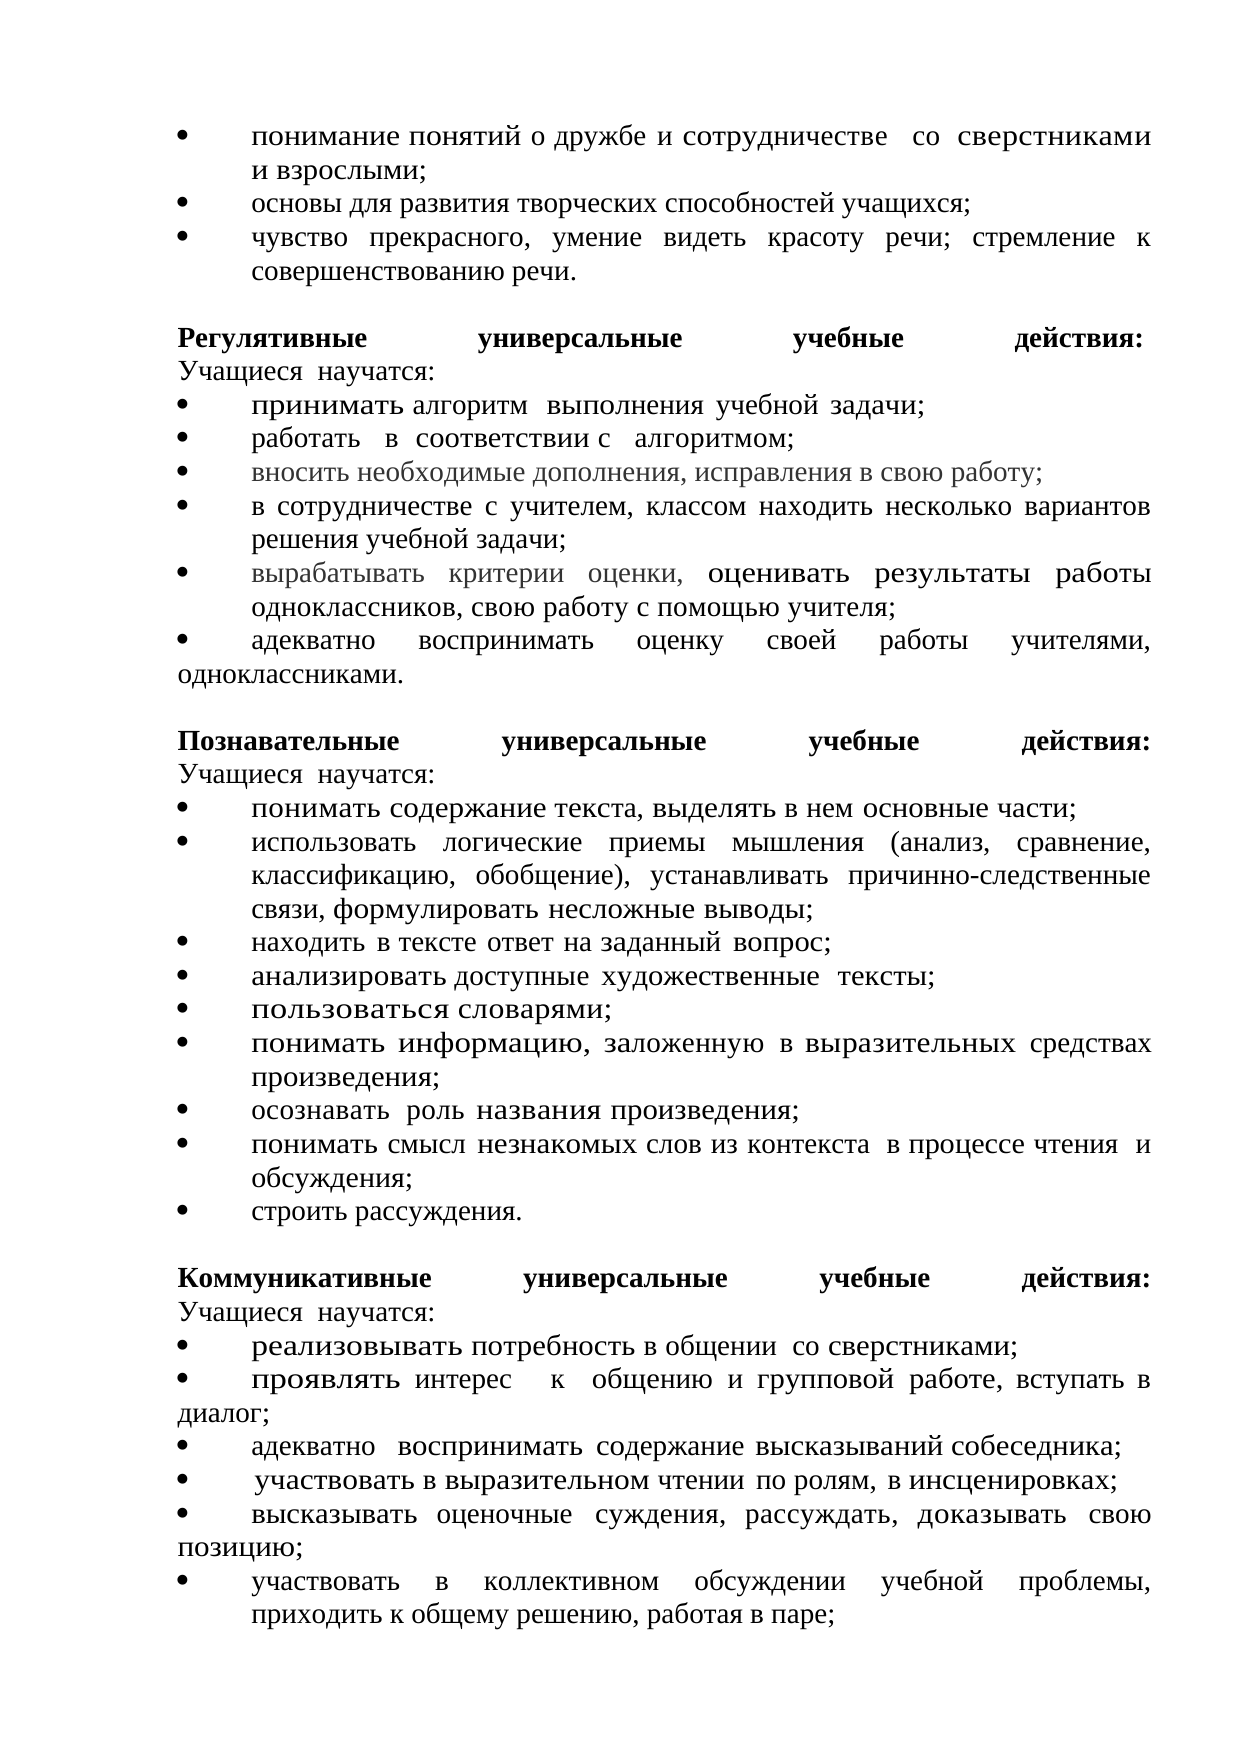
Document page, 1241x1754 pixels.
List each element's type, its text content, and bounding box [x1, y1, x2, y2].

list понимать смысл незнакомых слов из контекста в процессе чтения и обсуждения; [177, 1126, 1152, 1193]
list участвовать в коллективном обсуждении учебной проблемы, приходить к общему решению, работая в паре; [177, 1563, 1152, 1630]
text Регулятивные универсальные учебные действия: Учащиеся научатся: [177, 320, 1152, 387]
list высказывать оценочные суждения, рассуждать, доказывать свою позицию; [177, 1496, 1152, 1563]
list вносить необходимые дополнения, исправления в свою работу; [177, 454, 1152, 488]
list находить в тексте ответ на заданный вопрос; [177, 924, 1152, 958]
list вырабатывать критерии оценки, оценивать результаты работы одноклассников, свою работу с помощью учителя; [177, 555, 1152, 622]
list чувство прекрасного, умение видеть красоту речи; стремление к совершенствованию речи. [177, 219, 1152, 286]
list участвовать в выразительном чтении по ролям, в инсценировках; [177, 1462, 1152, 1496]
list понимание понятий о дружбе и сотрудничестве со сверстниками и взрослыми; [177, 118, 1152, 185]
text Познавательные универсальные учебные действия: Учащиеся научатся: [177, 723, 1152, 790]
list адекватно воспринимать содержание высказываний собеседника; [177, 1428, 1152, 1462]
list в сотрудничестве с учителем, классом находить несколько вариантов решения учебной задачи; [177, 488, 1152, 555]
list адекватно воспринимать оценку своей работы учителями, одноклассниками. [177, 622, 1152, 689]
list принимать алгоритм выполнения учебной задачи; [177, 387, 1152, 420]
list реализовывать потребность в общении со сверстниками; [177, 1328, 1152, 1361]
list осознавать роль названия произведения; [177, 1092, 1152, 1126]
list основы для развития творческих способностей учащихся; [177, 185, 1152, 219]
list использовать логические приемы мышления (анализ, сравнение, классификацию, обобщение), устанавливать причинно-следственные связи, формулировать несложные выводы; [177, 824, 1152, 924]
list понимать информацию, заложенную в выразительных средствах произведения; [177, 1025, 1152, 1092]
list пользоваться словарями; [177, 992, 1152, 1025]
text Коммуникативные универсальные учебные действия: Учащиеся научатся: [177, 1261, 1152, 1328]
list проявлять интерес к общению и групповой работе, вступать в диалог; [177, 1361, 1152, 1428]
list строить рассуждения. [177, 1193, 1152, 1227]
list анализировать доступные художественные тексты; [177, 958, 1152, 992]
list работать в соответствии с алгоритмом; [177, 420, 1152, 454]
list понимать содержание текста, выделять в нем основные части; [177, 790, 1152, 824]
